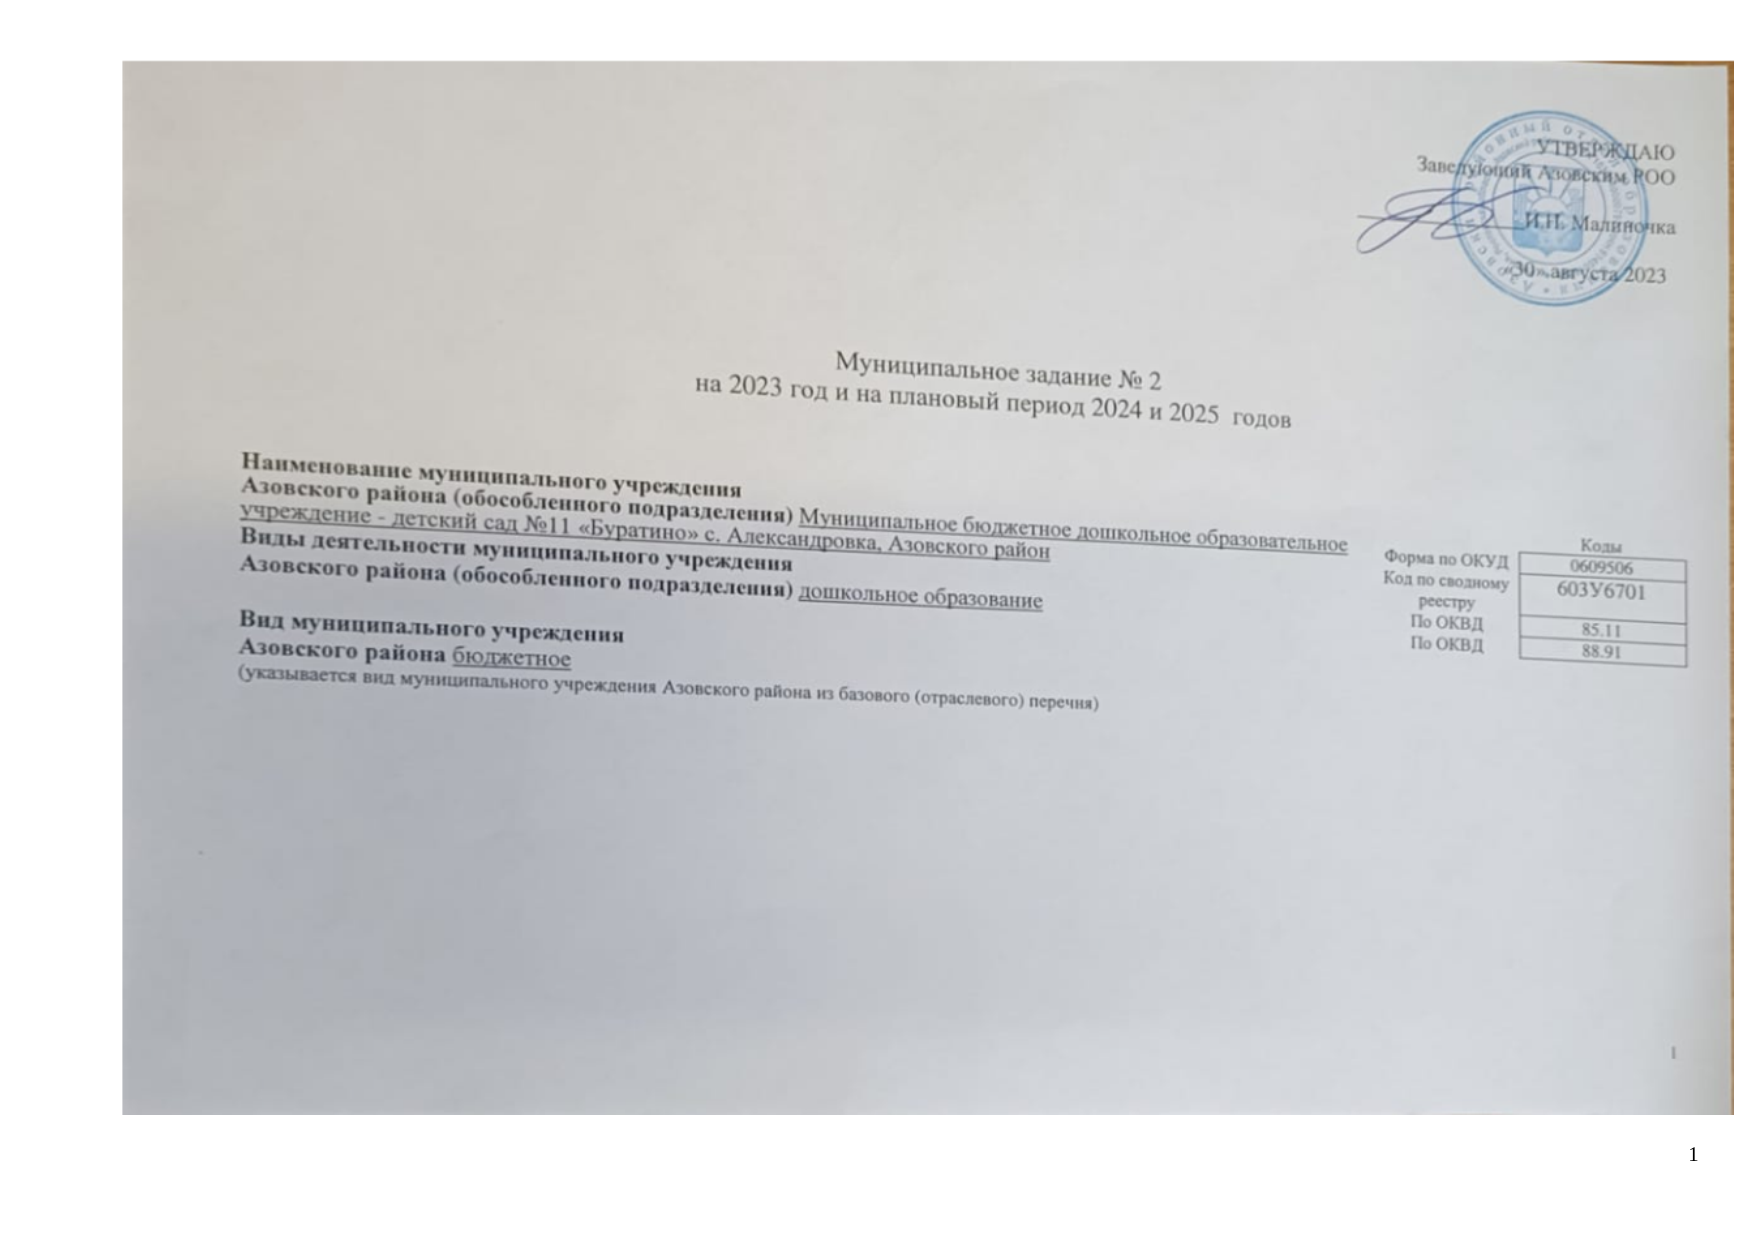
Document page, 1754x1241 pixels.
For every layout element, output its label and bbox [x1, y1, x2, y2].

picture [123, 62, 1732, 1113]
